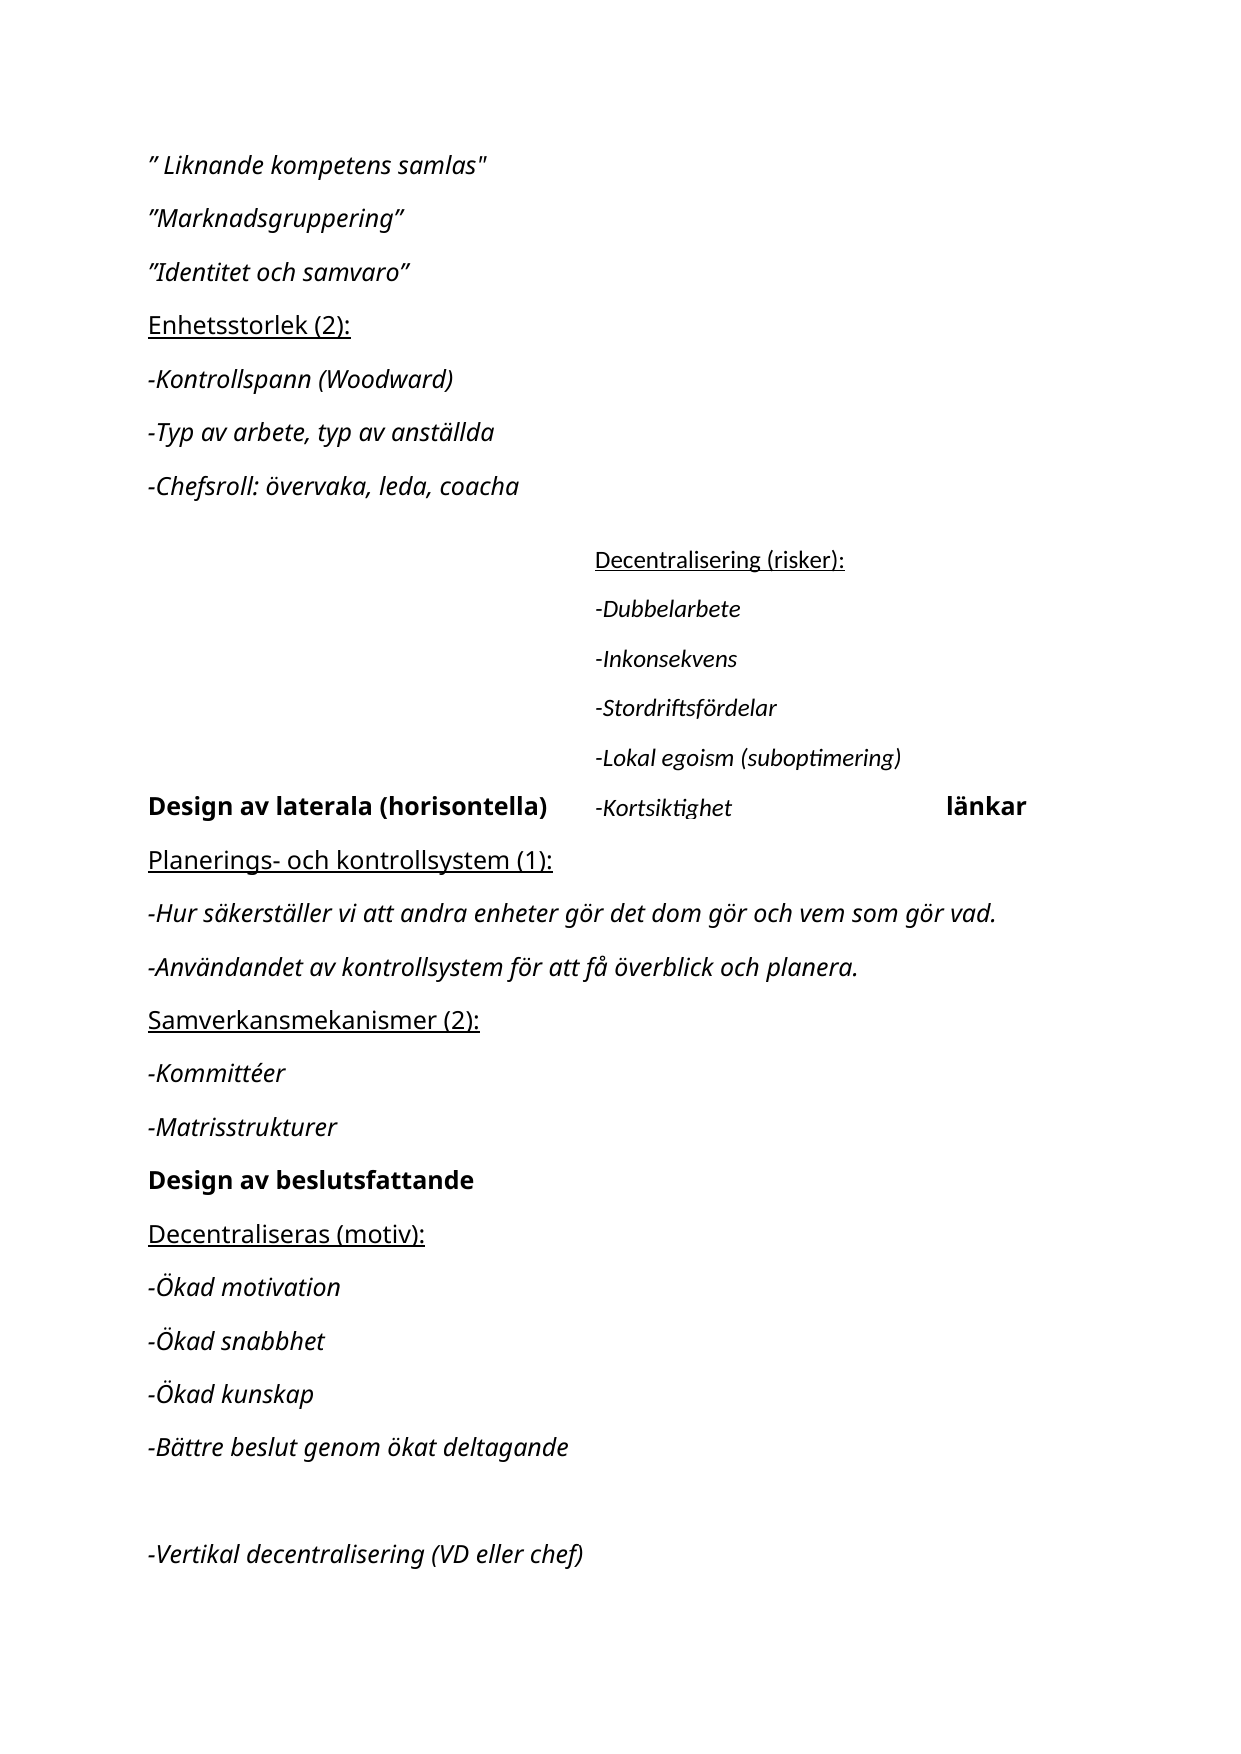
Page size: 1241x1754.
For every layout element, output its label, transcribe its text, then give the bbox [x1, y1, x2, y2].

text -Chefsroll: övervaka, leda, coacha [148, 468, 1093, 502]
text Samverkansmekanismer (2): [148, 1003, 1093, 1037]
text -Matrisstrukturer [148, 1109, 1093, 1143]
text -Kommittéer [148, 1056, 1093, 1090]
text ” Liknande kompetens samlas" [148, 148, 1093, 182]
text -Bättre beslut genom ökat deltagande [148, 1430, 1093, 1464]
text -Ökad motivation [148, 1270, 1093, 1304]
text -Hur säkerställer vi att andra enheter gör det dom gör och vem som gör vad. [148, 896, 1093, 930]
text Decentraliseras (motiv): [148, 1216, 1093, 1250]
text -Kontrollspann (Woodward) [148, 361, 1093, 395]
text -Typ av arbete, typ av anställda [148, 415, 1093, 449]
text Enhetsstorlek (2): [148, 308, 1093, 342]
text -Vertikal decentralisering (VD eller chef) [148, 1537, 1093, 1571]
text ”Marknadsgruppering” [148, 201, 1093, 235]
text Design av laterala (horisontella) länkar [148, 789, 580, 823]
text -Användandet av kontrollsystem för att få överblick och planera. [148, 949, 1093, 983]
text -Ökad snabbhet [148, 1323, 1093, 1357]
text Design av beslutsfattande [148, 1163, 1093, 1197]
text -Ökad kunskap [148, 1377, 1093, 1411]
text Design av laterala (horisontella) länkar [927, 789, 1093, 823]
text ”Identitet och samvaro” [148, 254, 1093, 288]
text Planerings- och kontrollsystem (1): [148, 842, 1093, 876]
